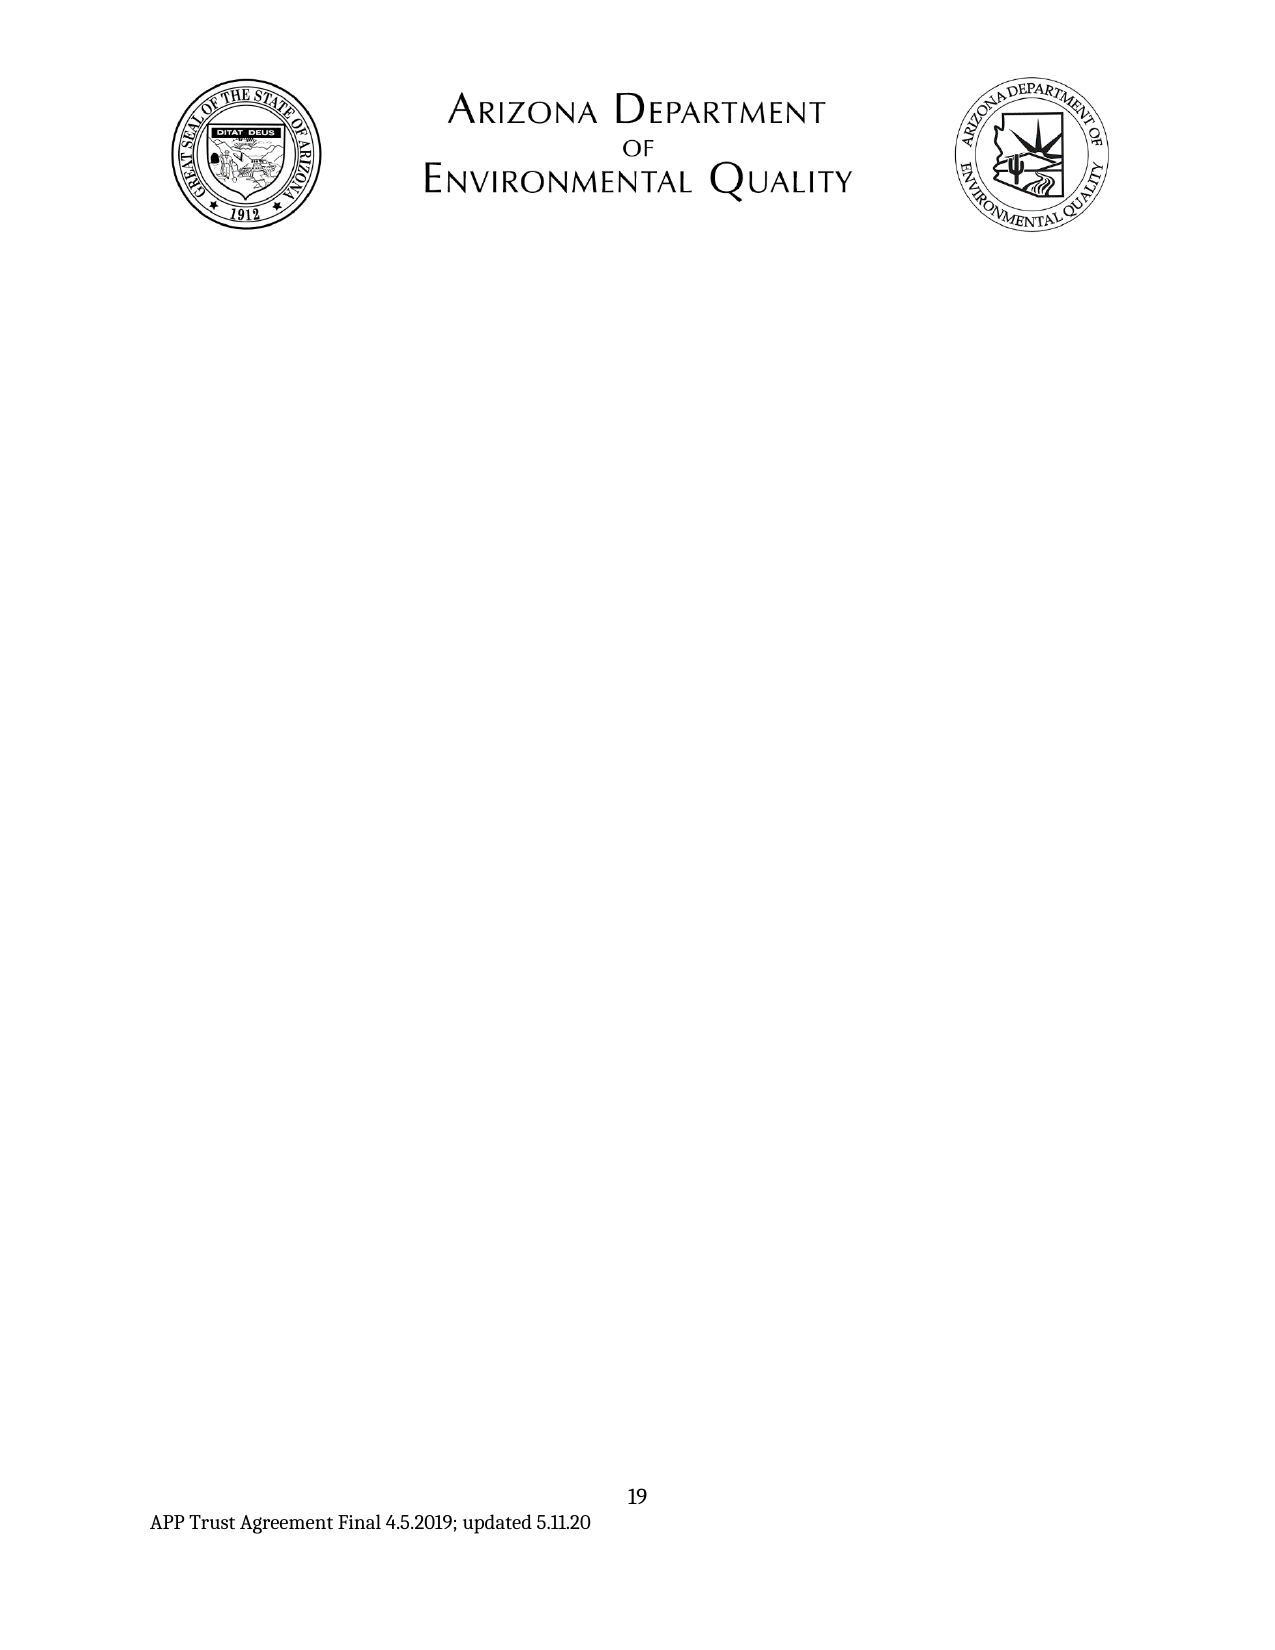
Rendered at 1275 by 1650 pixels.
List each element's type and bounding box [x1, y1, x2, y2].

picture [150, 75, 1125, 300]
